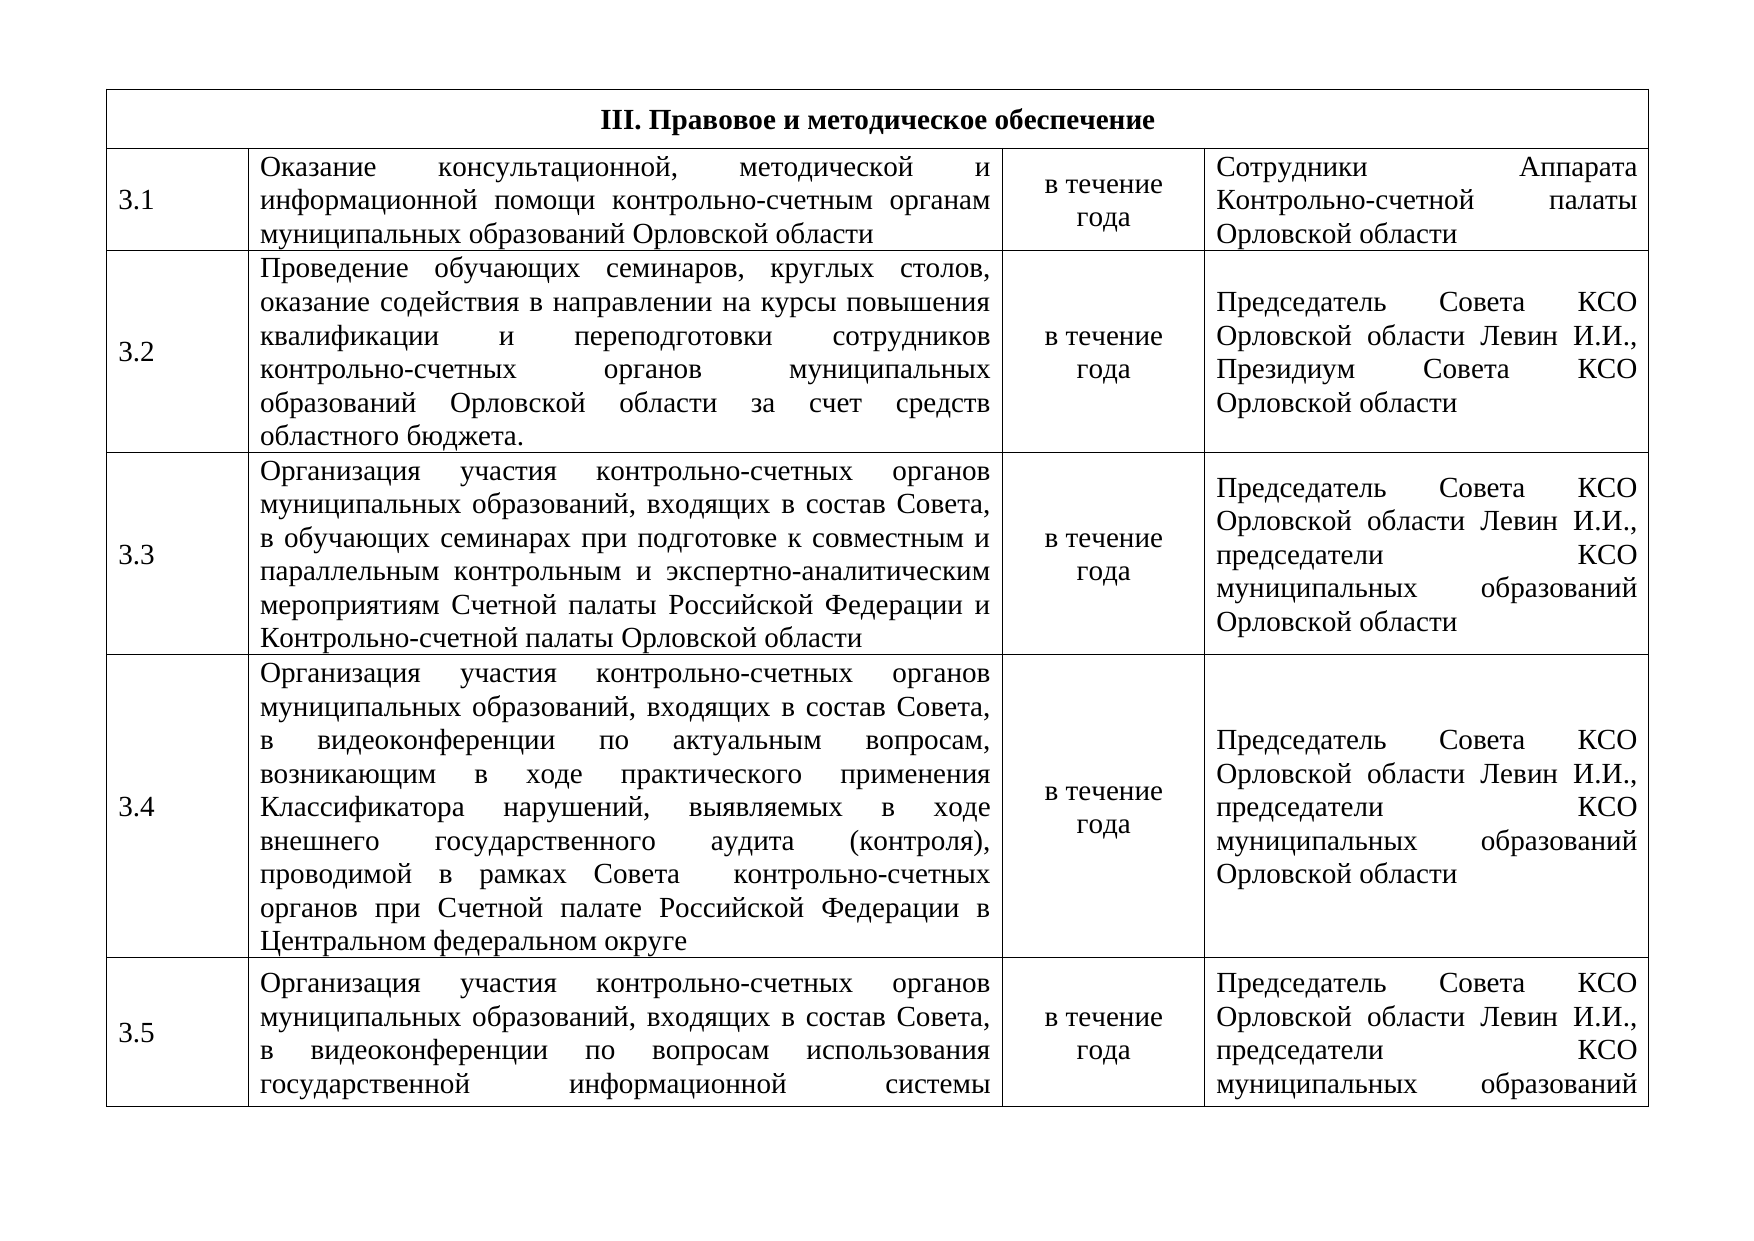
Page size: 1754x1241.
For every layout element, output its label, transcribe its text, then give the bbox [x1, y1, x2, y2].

table_cell Председатель Совета КСО Орловской области Левин И.И., Президиум Совета КСО Орловской области [1205, 251, 1648, 452]
table_cell Председатель Совета КСО Орловской области Левин И.И., председатели КСО муниципальных образований Орловской области [1205, 655, 1648, 957]
table_cell в течение года [1003, 251, 1204, 452]
table_cell 3.5 [107, 958, 248, 1106]
table_cell III. Правовое и методическое обеспечение [107, 90, 1648, 148]
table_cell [249, 958, 1002, 1106]
table_cell в течение года [1003, 958, 1204, 1106]
table_cell Председатель Совета КСО Орловской области Левин И.И., председатели КСО муниципальных образований Орловской области [1205, 453, 1648, 654]
table_cell Сотрудники Аппарата Контрольно-счетной палаты Орловской области [1205, 149, 1648, 249]
table_cell 3.1 [107, 149, 248, 249]
table_cell Проведение обучающих семинаров, круглых столов, оказание содействия в направлении на курсы повышения квалификации и переподготовки сотрудников контрольно-счетных органов муниципальных образований Орловской области за счет средств областного бюджета. [249, 251, 1002, 452]
table_cell 3.4 [107, 655, 248, 957]
table_cell Организация участия контрольно-счетных органов муниципальных образований, входящих в состав Совета, в видеоконференции по актуальным вопросам, возникающим в ходе практического применения Классификатора нарушений, выявляемых в ходе внешнего государственного аудита (контроля), проводимой в рамках Совета контрольно-счетных органов при Счетной палате Российской Федерации в Центральном федеральном округе [249, 655, 1002, 957]
table_cell в течение года [1003, 655, 1204, 957]
table_cell 3.3 [107, 453, 248, 654]
table_cell Оказание консультационной, методической и информационной помощи контрольно-счетным органам муниципальных образований Орловской области [249, 149, 1002, 249]
table_cell 3.2 [107, 251, 248, 452]
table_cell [1205, 958, 1648, 1106]
table_cell Организация участия контрольно-счетных органов муниципальных образований, входящих в состав Совета, в обучающих семинарах при подготовке к совместным и параллельным контрольным и экспертно-аналитическим мероприятиям Счетной палаты Российской Федерации и Контрольно-счетной палаты Орловской области [249, 453, 1002, 654]
table_cell в течение года [1003, 453, 1204, 654]
table_cell в течение года [1003, 149, 1204, 249]
